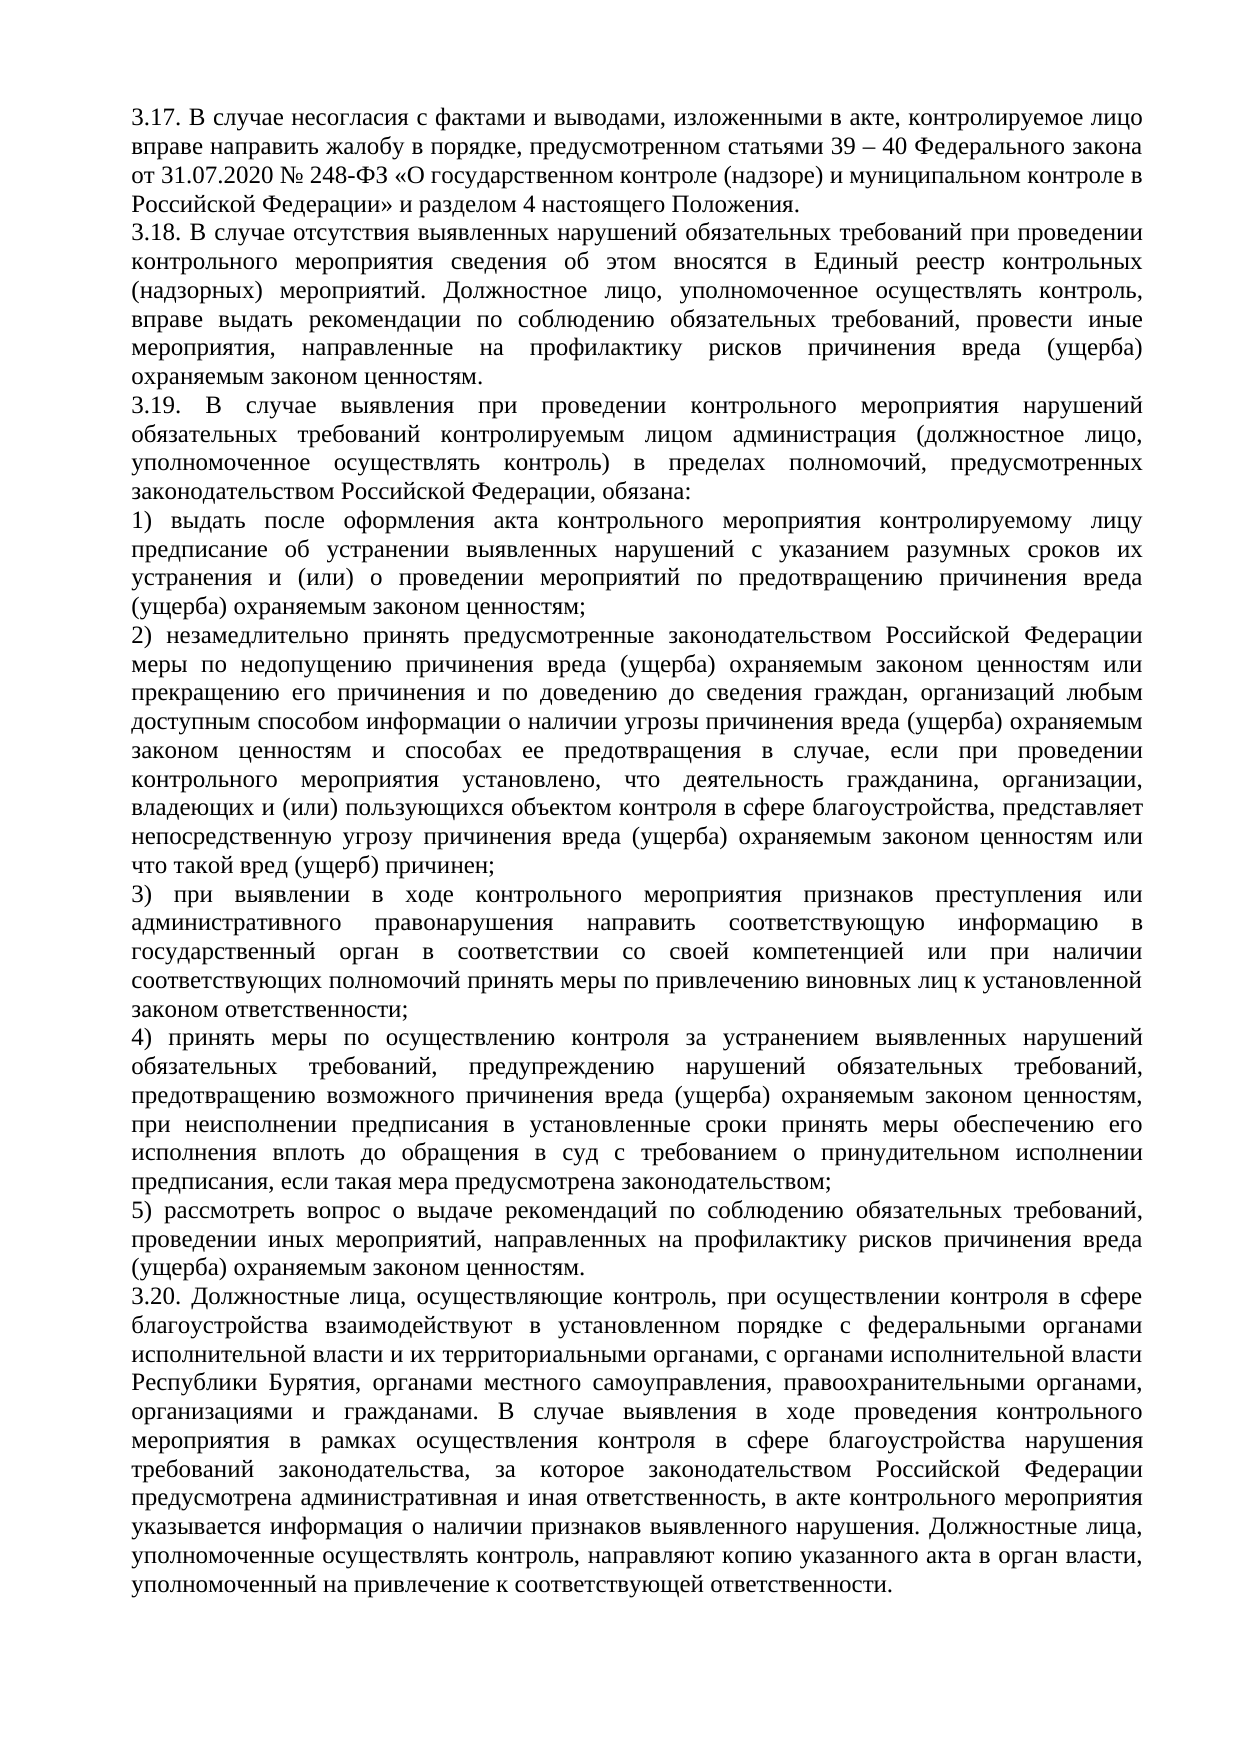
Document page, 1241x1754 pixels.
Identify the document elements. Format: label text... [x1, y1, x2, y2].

text 1) выдать после оформления акта контрольного мероприятия контролируемому лицу предписание об устранении выявленных нарушений с указанием разумных сроков их устранения и (или) о проведении мероприятий по предотвращению причинения вреда (ущерба) охраняемым законом ценностям; [131, 505, 1144, 620]
text 3.17. В случае несогласия с фактами и выводами, изложенными в акте, контролируемое лицо вправе направить жалобу в порядке, предусмотренном статьями 39 – 40 Федерального закона от 31.07.2020 № 248-ФЗ «О государственном контроле (надзоре) и муниципальном контроле в Российской Федерации» и разделом 4 настоящего Положения. [131, 102, 1144, 217]
text 3.19. В случае выявления при проведении контрольного мероприятия нарушений обязательных требований контролируемым лицом администрация (должностное лицо, уполномоченное осуществлять контроль) в пределах полномочий, предусмотренных законодательством Российской Федерации, обязана: [131, 390, 1144, 505]
text 3.20. Должностные лица, осуществляющие контроль, при осуществлении контроля в сфере благоустройства взаимодействуют в установленном порядке с федеральными органами исполнительной власти и их территориальными органами, с органами исполнительной власти Республики Бурятия, органами местного самоуправления, правоохранительными органами, организациями и гражданами. В случае выявления в ходе проведения контрольного мероприятия в рамках осуществления контроля в сфере благоустройства нарушения требований законодательства, за которое законодательством Российской Федерации предусмотрена административная и иная ответственность, в акте контрольного мероприятия указывается информация о наличии признаков выявленного нарушения. Должностные лица, уполномоченные осуществлять контроль, направляют копию указанного акта в орган власти, уполномоченный на привлечение к соответствующей ответственности. [131, 1281, 1144, 1597]
text 3) при выявлении в ходе контрольного мероприятия признаков преступления или административного правонарушения направить соответствующую информацию в государственный орган в соответствии со своей компетенцией или при наличии соответствующих полномочий принять меры по привлечению виновных лиц к установленной законом ответственности; [131, 879, 1144, 1022]
text 4) принять меры по осуществлению контроля за устранением выявленных нарушений обязательных требований, предупреждению нарушений обязательных требований, предотвращению возможного причинения вреда (ущерба) охраняемым законом ценностям, при неисполнении предписания в установленные сроки принять меры обеспечению его исполнения вплоть до обращения в суд с требованием о принудительном исполнении предписания, если такая мера предусмотрена законодательством; [131, 1022, 1144, 1195]
text 2) незамедлительно принять предусмотренные законодательством Российской Федерации меры по недопущению причинения вреда (ущерба) охраняемым законом ценностям или прекращению его причинения и по доведению до сведения граждан, организаций любым доступным способом информации о наличии угрозы причинения вреда (ущерба) охраняемым законом ценностям и способах ее предотвращения в случае, если при проведении контрольного мероприятия установлено, что деятельность гражданина, организации, владеющих и (или) пользующихся объектом контроля в сфере благоустройства, представляет непосредственную угрозу причинения вреда (ущерба) охраняемым законом ценностям или что такой вред (ущерб) причинен; [131, 620, 1144, 879]
text 5) рассмотреть вопрос о выдаче рекомендаций по соблюдению обязательных требований, проведении иных мероприятий, направленных на профилактику рисков причинения вреда (ущерба) охраняемым законом ценностям. [131, 1195, 1144, 1281]
text 3.18. В случае отсутствия выявленных нарушений обязательных требований при проведении контрольного мероприятия сведения об этом вносятся в Единый реестр контрольных (надзорных) мероприятий. Должностное лицо, уполномоченное осуществлять контроль, вправе выдать рекомендации по соблюдению обязательных требований, провести иные мероприятия, направленные на профилактику рисков причинения вреда (ущерба) охраняемым законом ценностям. [131, 217, 1144, 390]
